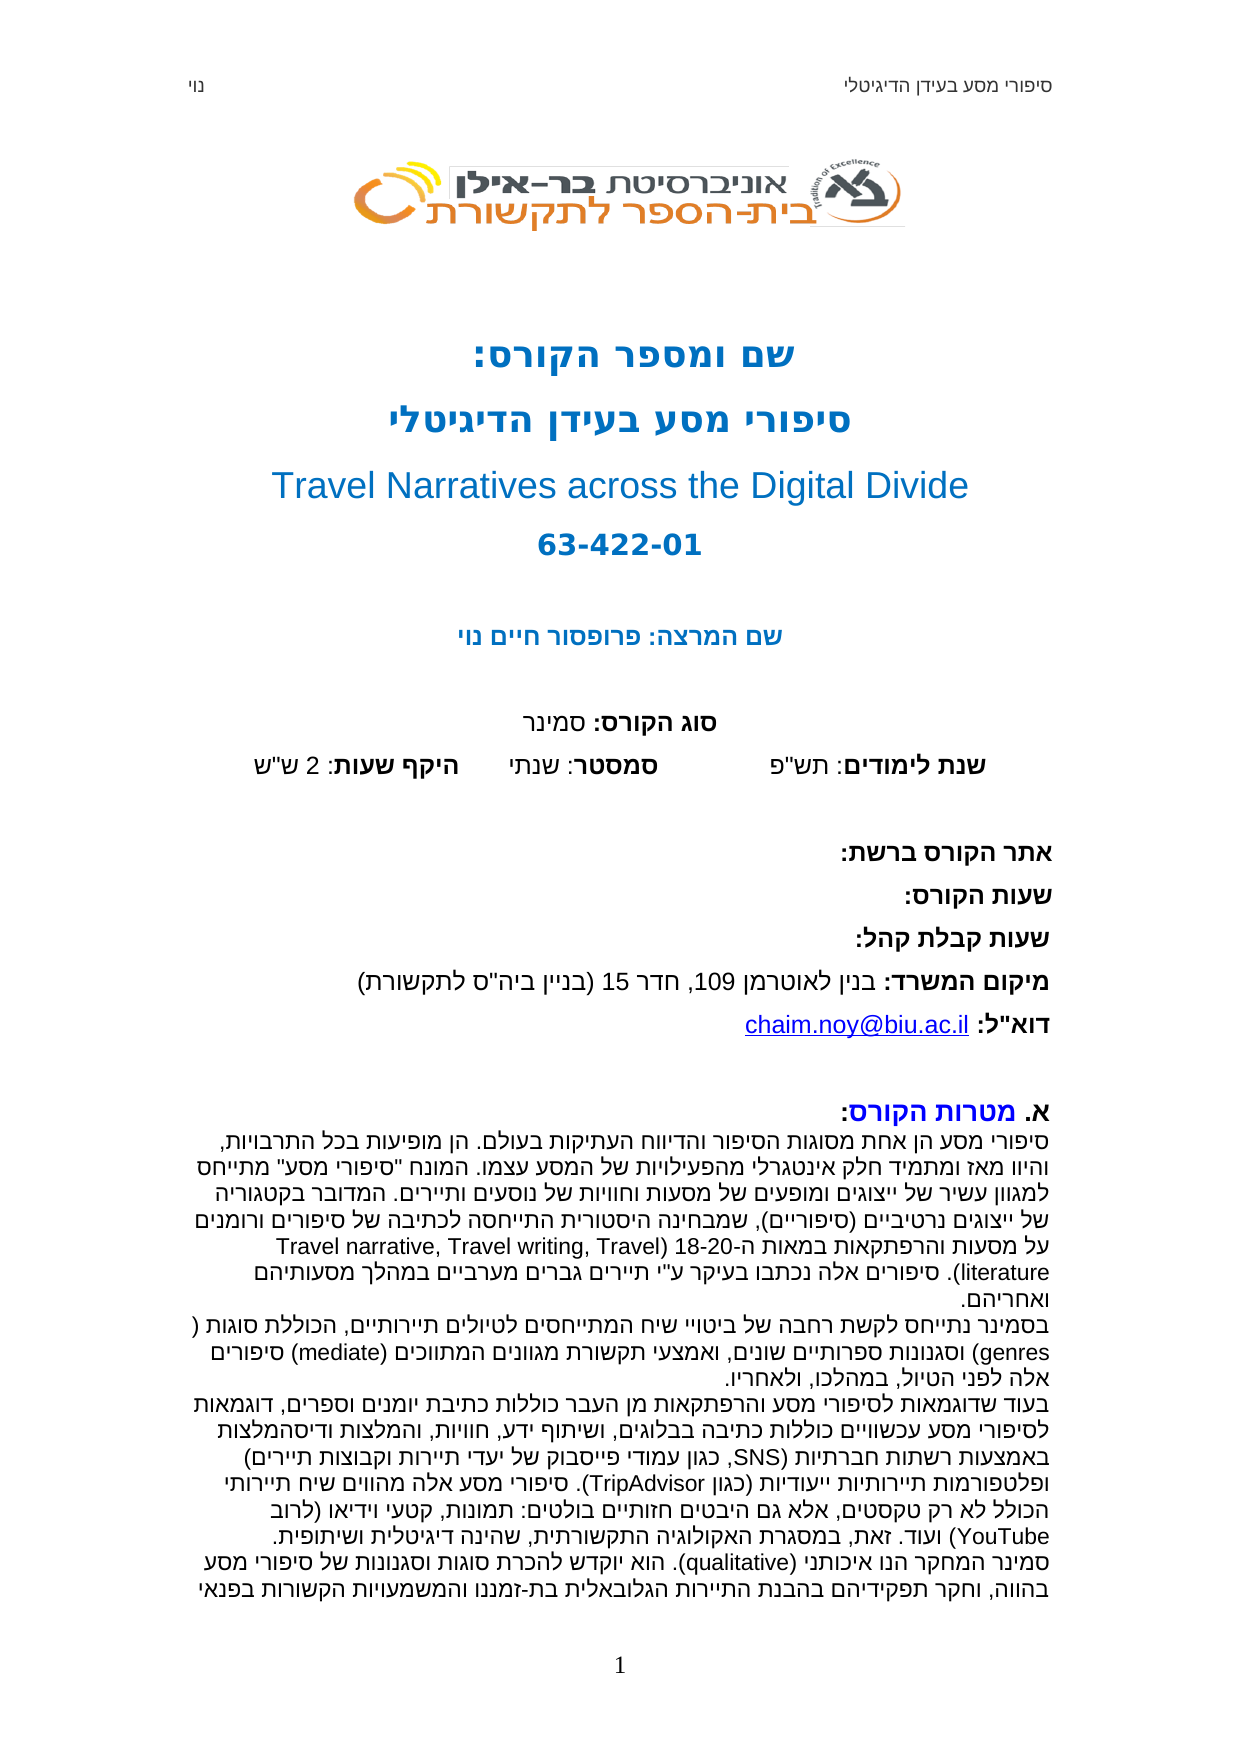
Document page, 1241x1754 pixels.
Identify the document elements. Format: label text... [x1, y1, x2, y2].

text בסמינר נתייחס לקשת רחבה של ביטויי שיח המתייחסים לטיולים תיירותיים, הכוללת סוגות (genres) וסגנונות ספרותיים שונים, ואמצעי תקשורת מגוונים המתווכים (mediate) סיפורים אלה לפני הטיול, במהלכו, ולאחריו. [187, 1312, 1050, 1391]
text שנת לימודים: תש"פ סמסטר: שנתי היקף שעות: 2 ש"ש [187, 751, 1053, 780]
text סיפורי מסע בעידן הדיגיטלי [187, 398, 1053, 441]
text מיקום המשרד: בנין לאוטרמן 109, חדר 15 (בניין ביה"ס לתקשורת) [187, 967, 1050, 996]
text דוא"ל: chaim.noy@biu.ac.il [187, 1010, 1050, 1039]
text אתר הקורס ברשת: [187, 838, 1053, 866]
text שם ומספר הקורס: [187, 332, 1053, 376]
picture [335, 150, 906, 254]
text א. מטרות הקורס: [187, 1096, 1050, 1128]
text סיפורי מסע הן אחת מסוגות הסיפור והדיווח העתיקות בעולם. הן מופיעות בכל התרבויות, והיוו מאז ומתמיד חלק אינטגרלי מהפעילויות של המסע עצמו. המונח "סיפורי מסע" מתייחס למגוון עשיר של ייצוגים ומופעים של מסעות וחוויות של נוסעים ותיירים. המדובר בקטגוריה של ייצוגים נרטיביים (סיפוריים), שמבחינה היסטורית התייחסה לכתיבה של סיפורים ורומנים על מסעות והרפתקאות במאות ה-18-20 (Travel narrative, Travel writing, Travel literature). סיפורים אלה נכתבו בעיקר ע"י תיירים גברים מערביים במהלך מסעותיהם ואחריהם. [187, 1128, 1050, 1312]
text סוג הקורס: סמינר [187, 708, 1053, 737]
text Travel Narratives across the Digital Divide [187, 463, 1053, 506]
text שעות הקורס: [187, 881, 1053, 909]
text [187, 1549, 1050, 1602]
text שם המרצה: פרופסור חיים נוי [187, 622, 1053, 651]
text 63-422-01 [187, 528, 1053, 562]
text שעות קבלת קהל: [187, 924, 1050, 953]
text בעוד שדוגמאות לסיפורי מסע והרפתקאות מן העבר כוללות כתיבת יומנים וספרים, דוגמאות לסיפורי מסע עכשוויים כוללות כתיבה בבלוגים, ושיתוף ידע, חוויות, והמלצות ודיסהמלצות באמצעות רשתות חברתיות (SNS, כגון עמודי פייסבוק של יעדי תיירות וקבוצות תיירים) ופלטפורמות תיירותיות ייעודיות (כגון TripAdvisor). סיפורי מסע אלה מהווים שיח תיירותי הכולל לא רק טקסטים, אלא גם היבטים חזותיים בולטים: תמונות, קטעי וידיאו (לרוב YouTube) ועוד. זאת, במסגרת האקולוגיה התקשורתית, שהינה דיגיטלית ושיתופית. [187, 1391, 1050, 1549]
